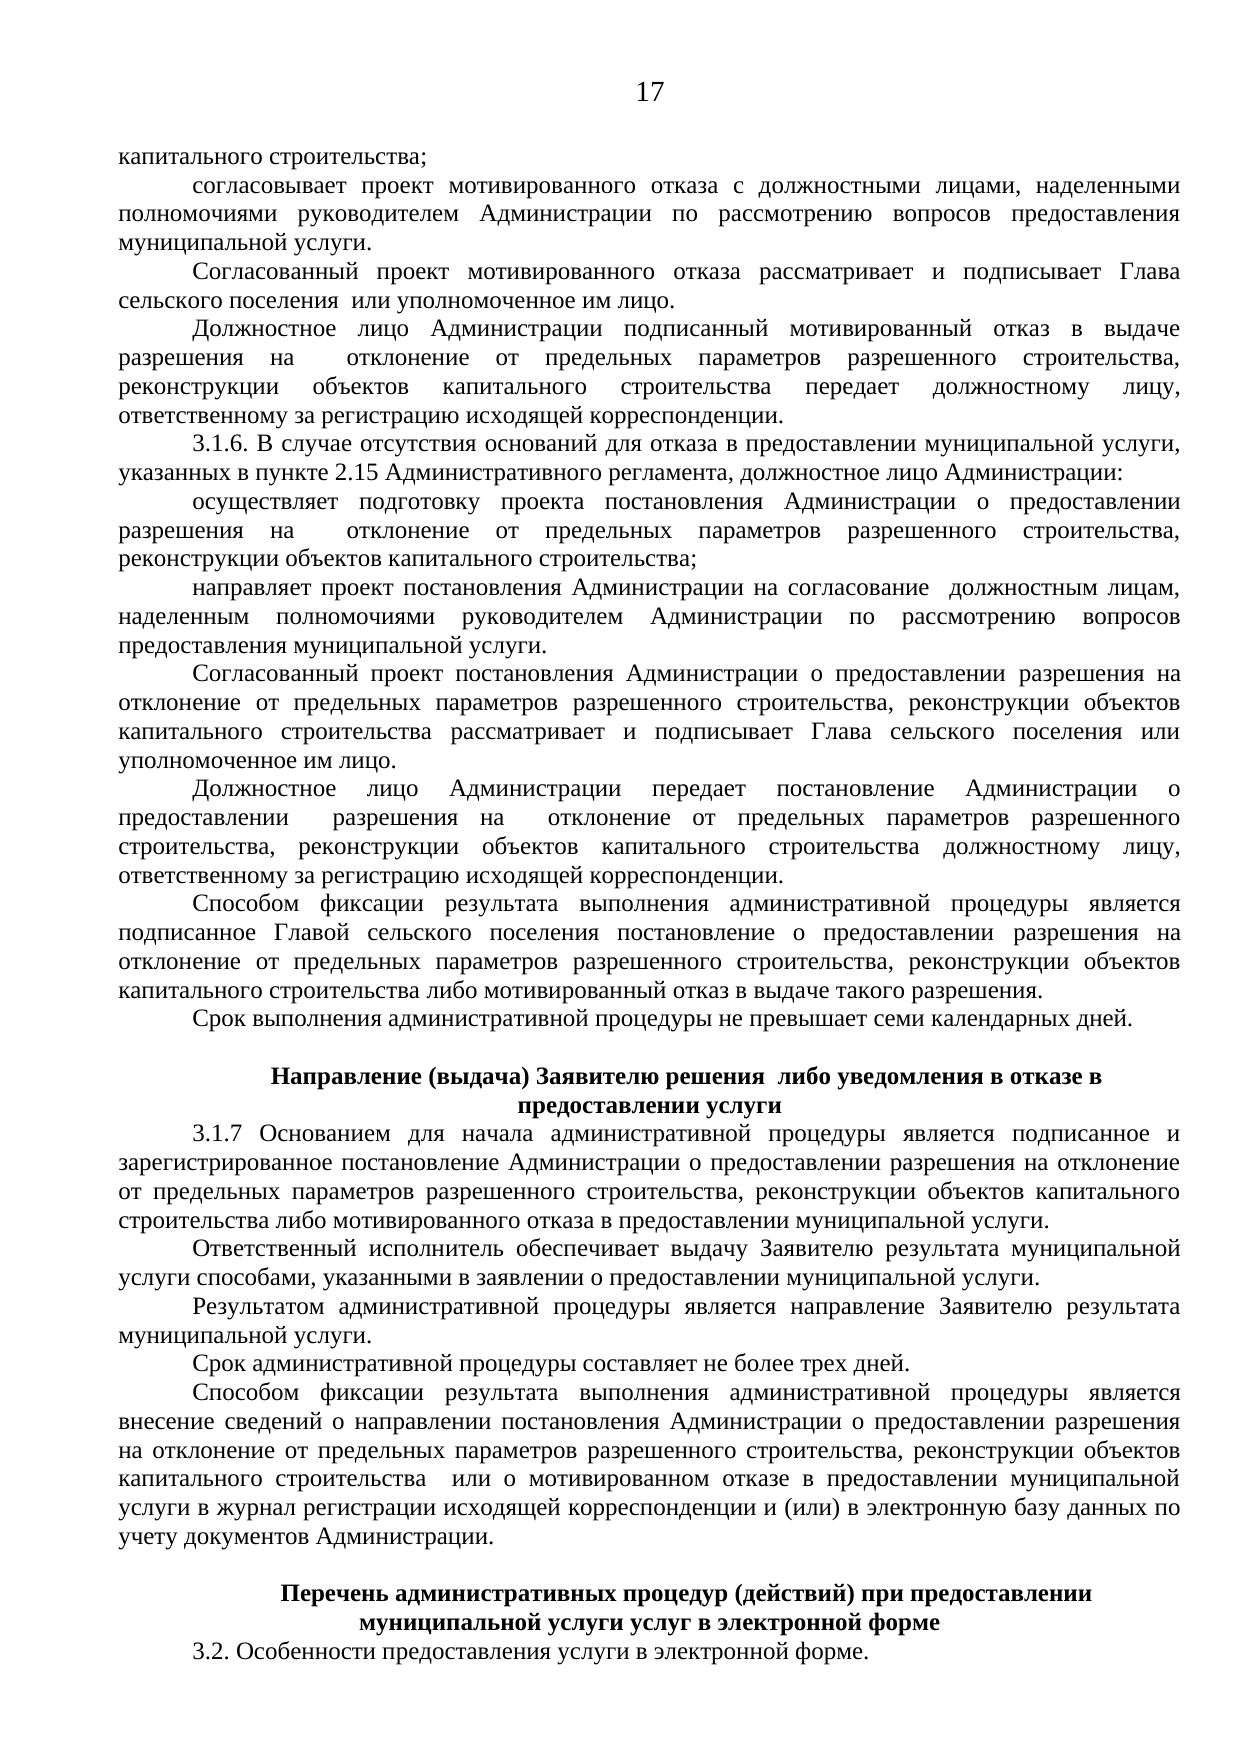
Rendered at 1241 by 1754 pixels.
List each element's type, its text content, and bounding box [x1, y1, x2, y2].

text Должностное лицо Администрации передает постановление Администрации о предоставлении разрешения на отклонение от предельных параметров разрешенного строительства, реконструкции объектов капитального строительства должностному лицу, ответственному за регистрацию исходящей корреспонденции. [118, 773, 1181, 888]
text Согласованный проект мотивированного отказа рассматривает и подписывает Глава сельского поселения или уполномоченное им лицо. [118, 256, 1181, 313]
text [118, 141, 1181, 170]
text направляет проект постановления Администрации на согласование должностным лицам, наделенным полномочиями руководителем Администрации по рассмотрению вопросов предоставления муниципальной услуги. [118, 572, 1181, 658]
text Направление (выдача) Заявителю решения либо уведомления в отказе в предоставлении услуги [118, 1061, 1181, 1118]
text Способом фиксации результата выполнения административной процедуры является внесение сведений о направлении постановления Администрации о предоставлении разрешения на отклонение от предельных параметров разрешенного строительства, реконструкции объектов капитального строительства или о мотивированном отказе в предоставлении муниципальной услуги в журнал регистрации исходящей корреспонденции и (или) в электронную базу данных по учету документов Администрации. [118, 1377, 1181, 1550]
text Ответственный исполнитель обеспечивает выдачу Заявителю результата муниципальной услуги способами, указанными в заявлении о предоставлении муниципальной услуги. [118, 1233, 1181, 1291]
text Способом фиксации результата выполнения административной процедуры является подписанное Главой сельского поселения постановление о предоставлении разрешения на отклонение от предельных параметров разрешенного строительства, реконструкции объектов капитального строительства либо мотивированный отказ в выдаче такого разрешения. [118, 888, 1181, 1003]
text Согласованный проект постановления Администрации о предоставлении разрешения на отклонение от предельных параметров разрешенного строительства, реконструкции объектов капитального строительства рассматривает и подписывает Глава сельского поселения или уполномоченное им лицо. [118, 658, 1181, 773]
text 3.2. Особенности предоставления услуги в электронной форме. [118, 1636, 1181, 1665]
text Срок выполнения административной процедуры не превышает семи календарных дней. [118, 1003, 1181, 1032]
text согласовывает проект мотивированного отказа с должностными лицами, наделенными полномочиями руководителем Администрации по рассмотрению вопросов предоставления муниципальной услуги. [118, 170, 1181, 256]
text Должностное лицо Администрации подписанный мотивированный отказ в выдаче разрешения на отклонение от предельных параметров разрешенного строительства, реконструкции объектов капитального строительства передает должностному лицу, ответственному за регистрацию исходящей корреспонденции. [118, 313, 1181, 428]
text 3.1.7 Основанием для начала административной процедуры является подписанное и зарегистрированное постановление Администрации о предоставлении разрешения на отклонение от предельных параметров разрешенного строительства, реконструкции объектов капитального строительства либо мотивированного отказа в предоставлении муниципальной услуги. [118, 1118, 1181, 1233]
text Результатом административной процедуры является направление Заявителю результата муниципальной услуги. [118, 1291, 1181, 1348]
text осуществляет подготовку проекта постановления Администрации о предоставлении разрешения на отклонение от предельных параметров разрешенного строительства, реконструкции объектов капитального строительства; [118, 486, 1181, 572]
text Срок административной процедуры составляет не более трех дней. [118, 1348, 1181, 1377]
text Перечень административных процедур (действий) при предоставлении муниципальной услуги услуг в электронной форме [118, 1578, 1181, 1636]
text 3.1.6. В случае отсутствия оснований для отказа в предоставлении муниципальной услуги, указанных в пункте 2.15 Административного регламента, должностное лицо Администрации: [118, 428, 1181, 486]
